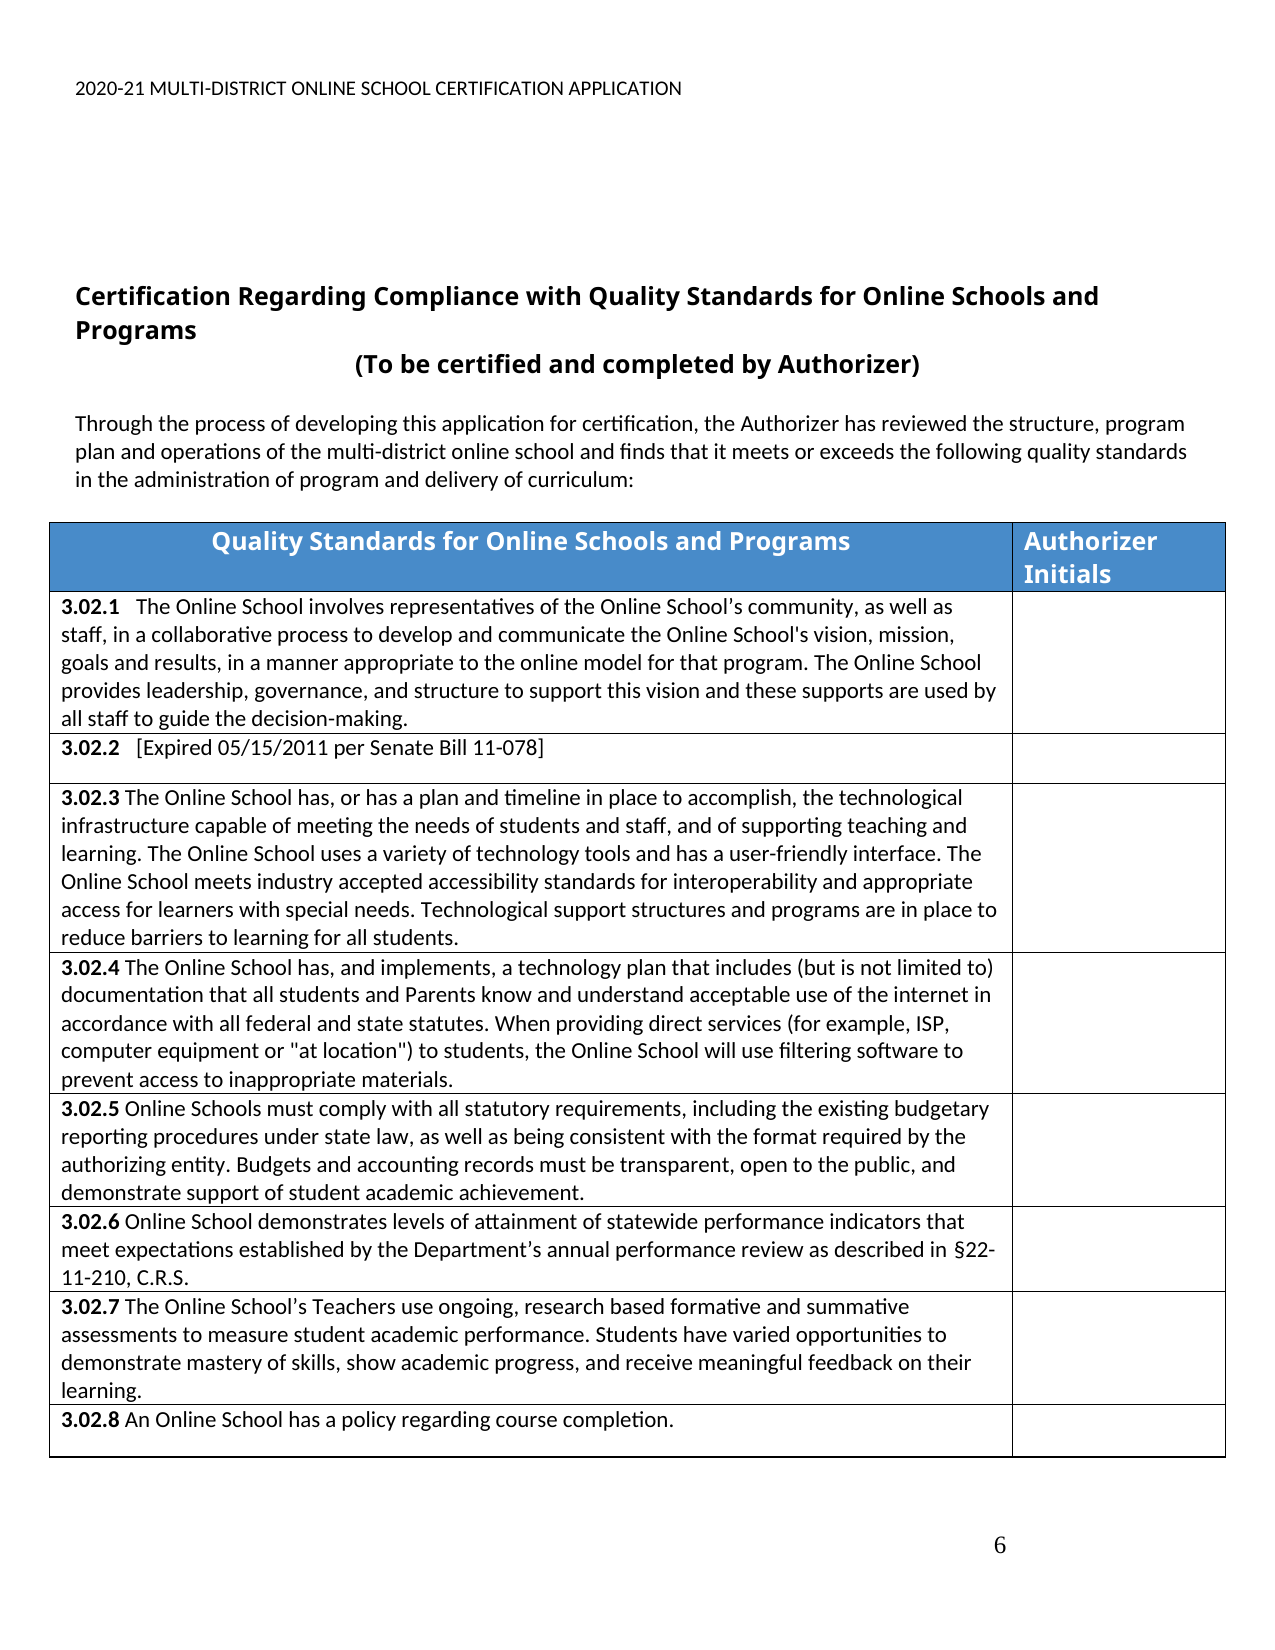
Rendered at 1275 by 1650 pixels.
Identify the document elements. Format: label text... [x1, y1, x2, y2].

table_cell [1013, 1292, 1225, 1404]
table_cell [1013, 953, 1225, 1093]
text (To be certified and completed by Authorizer) [75, 346, 1200, 409]
table_cell [1013, 784, 1225, 952]
table_cell [1013, 1094, 1225, 1206]
text Through the process of developing this application for certification, the Authorizer has reviewed the structure, program plan and operations of the multi-district online school and finds that it meets or exceeds the following quality standards in the administration of program and delivery of curriculum: [75, 409, 1200, 522]
table_cell [1013, 734, 1225, 782]
table_cell 3.02.2 [Expired 05/15/2011 per Senate Bill 11-078] [50, 734, 1012, 782]
table_cell [1013, 1405, 1225, 1456]
table_cell 3.02.4 The Online School has, and implements, a technology plan that includes (but is not limited to) documentation that all students and Parents know and understand acceptable use of the internet in accordance with all federal and state statutes. When providing direct services (for example, ISP, computer equipment or "at location") to students, the Online School will use filtering software to prevent access to inappropriate materials. [50, 953, 1012, 1093]
table_cell [1013, 592, 1225, 732]
table_cell 3.02.8 An Online School has a policy regarding course completion. [50, 1405, 1012, 1456]
table_cell 3.02.3 The Online School has, or has a plan and timeline in place to accomplish, the technological infrastructure capable of meeting the needs of students and staff, and of supporting teaching and learning. The Online School uses a variety of technology tools and has a user-friendly interface. The Online School meets industry accepted accessibility standards for interoperability and appropriate access for learners with special needs. Technological support structures and programs are in place to reduce barriers to learning for all students. [50, 784, 1012, 952]
table_header Authorizer Initials [1013, 523, 1225, 591]
table_cell 3.02.7 The Online School’s Teachers use ongoing, research based formative and summative assessments to measure student academic performance. Students have varied opportunities to demonstrate mastery of skills, show academic progress, and receive meaningful feedback on their learning. [50, 1292, 1012, 1404]
table_cell 3.02.1 The Online School involves representatives of the Online School’s community, as well as staff, in a collaborative process to develop and communicate the Online School's vision, mission, goals and results, in a manner appropriate to the online model for that program. The Online School provides leadership, governance, and structure to support this vision and these supports are used by all staff to guide the decision-making. [50, 592, 1012, 732]
table_cell 3.02.6 Online School demonstrates levels of attainment of statewide performance indicators that meet expectations established by the Department’s annual performance review as described in §22-11-210, C.R.S. [50, 1207, 1012, 1291]
text Certification Regarding Compliance with Quality Standards for Online Schools and Programs [75, 278, 1200, 346]
table_header Quality Standards for Online Schools and Programs [50, 523, 1012, 591]
table_cell [1013, 1207, 1225, 1291]
table_cell 3.02.5 Online Schools must comply with all statutory requirements, including the existing budgetary reporting procedures under state law, as well as being consistent with the format required by the authorizing entity. Budgets and accounting records must be transparent, open to the public, and demonstrate support of student academic achievement. [50, 1094, 1012, 1206]
